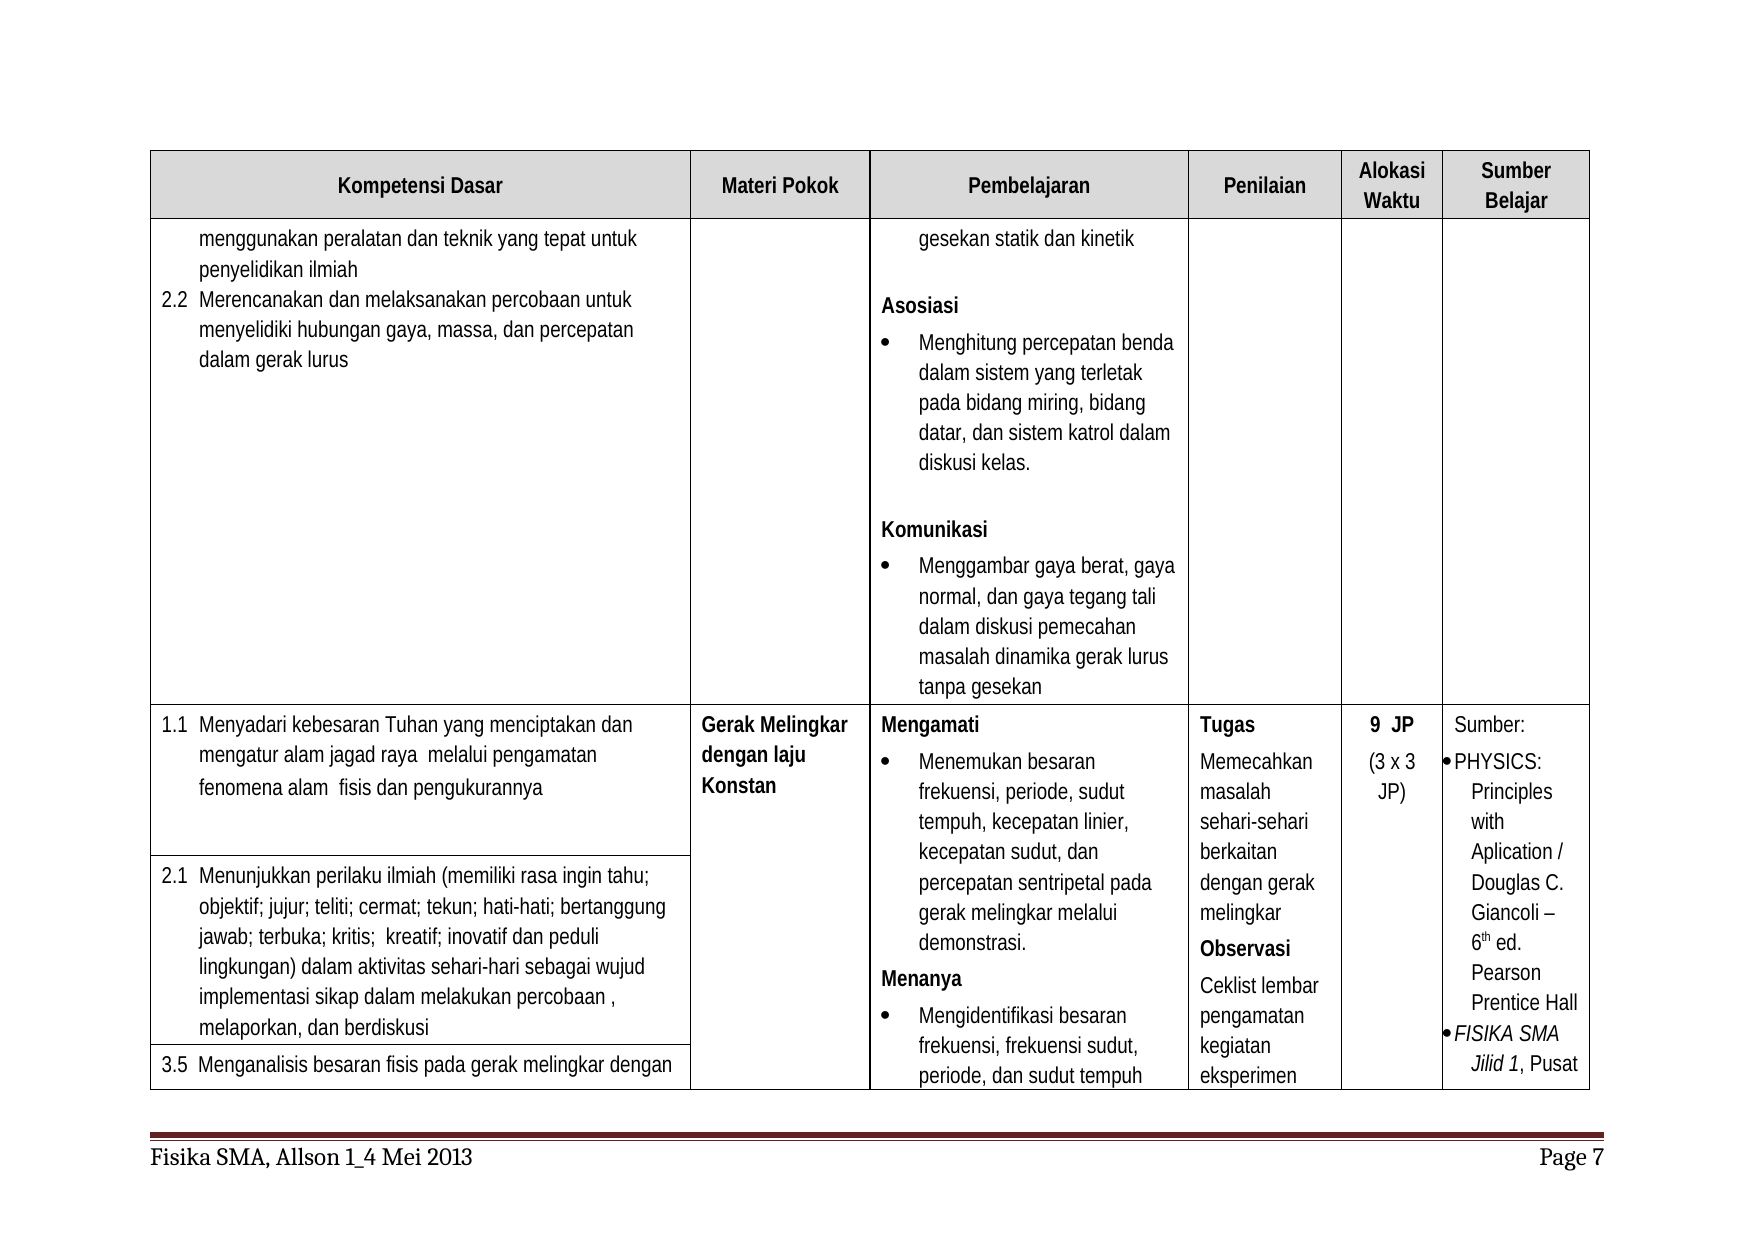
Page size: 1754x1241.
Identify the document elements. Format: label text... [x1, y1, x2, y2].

table_header Materi Pokok [691, 151, 869, 218]
table_cell 9 JP (3 x 3 JP) [1342, 705, 1442, 1089]
table_header Alokasi Waktu [1342, 151, 1442, 218]
table_cell Mengamati Menemukan besaran frekuensi, periode, sudut tempuh, kecepatan linier, kecepatan sudut, dan percepatan sentripetal pada gerak melingkar melalui demonstrasi. Menanya Mengidentifikasi besaran frekuensi, frekuensi sudut, periode, dan sudut tempuh yang terdapat pada gerak melingkar dengan laju konstan. Eksperimen/Eksplorasi Melakukan percobaan secara berkelompok untuk menyelidiki gerak yang menggunakan hubungan roda-roda. Asosiasi Menganalisis gerak melingkar beraturan dalam pemecahan masalah melalui diskusi kelas Menganalisis besaran yang berhubungan antara gerak linier dan gerak melingkar pada gerak menggelinding dengan laju konstan Komunikasi Mempresentasikan contoh gerak melingkar dalam kehidupan dan aplikasinya Mengkomunikasikan hasil npercobaan dalam bentuk grafik dan laporan sederhana [871, 705, 1188, 1089]
table_cell Gerak Melingkar dengan laju Konstan [691, 705, 869, 1089]
table_header Pembelajaran [871, 151, 1188, 218]
table_header Kompetensi Dasar [151, 151, 690, 218]
table_header Penilaian [1189, 151, 1341, 218]
table_cell Tugas Memecahkan masalah sehari-sehari berkaitan dengan gerak melingkar Observasi Ceklist lembar pengamatan kegiatan eksperimen Portofolio Bahan presentasi Tes Tes tertulis bentuk uraian dan/atau pilihan ganda besaran-besaran pada gerak melingkar dengan laju konstan [1189, 705, 1341, 1089]
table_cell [151, 1045, 690, 1089]
table_cell Menunjukkan perilaku ilmiah (memiliki rasa ingin tahu; objektif; jujur; teliti; cermat; tekun; hati-hati; bertanggung jawab; terbuka; kritis; kreatif; inovatif dan peduli lingkungan) dalam aktivitas sehari-hari sebagai wujud implementasi sikap dalam melakukan percobaan , melaporkan, dan berdiskusi [151, 856, 690, 1044]
table_header Sumber Belajar [1443, 151, 1589, 218]
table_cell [151, 219, 690, 704]
table_cell Menyadari kebesaran Tuhan yang menciptakan dan mengatur alam jagad raya melalui pengamatan fenomena alam fisis dan pengukurannya [151, 705, 690, 855]
table_cell Sumber: PHYSICS: Principles with Aplication / Douglas C. Giancoli – 6th ed. Pearson Prentice Hall FISIKA SMA Jilid 1, Pusat Perbukuan Panduan Praktikum Fisika SMA, Erlangga e-dukasi.net [1443, 705, 1589, 1089]
